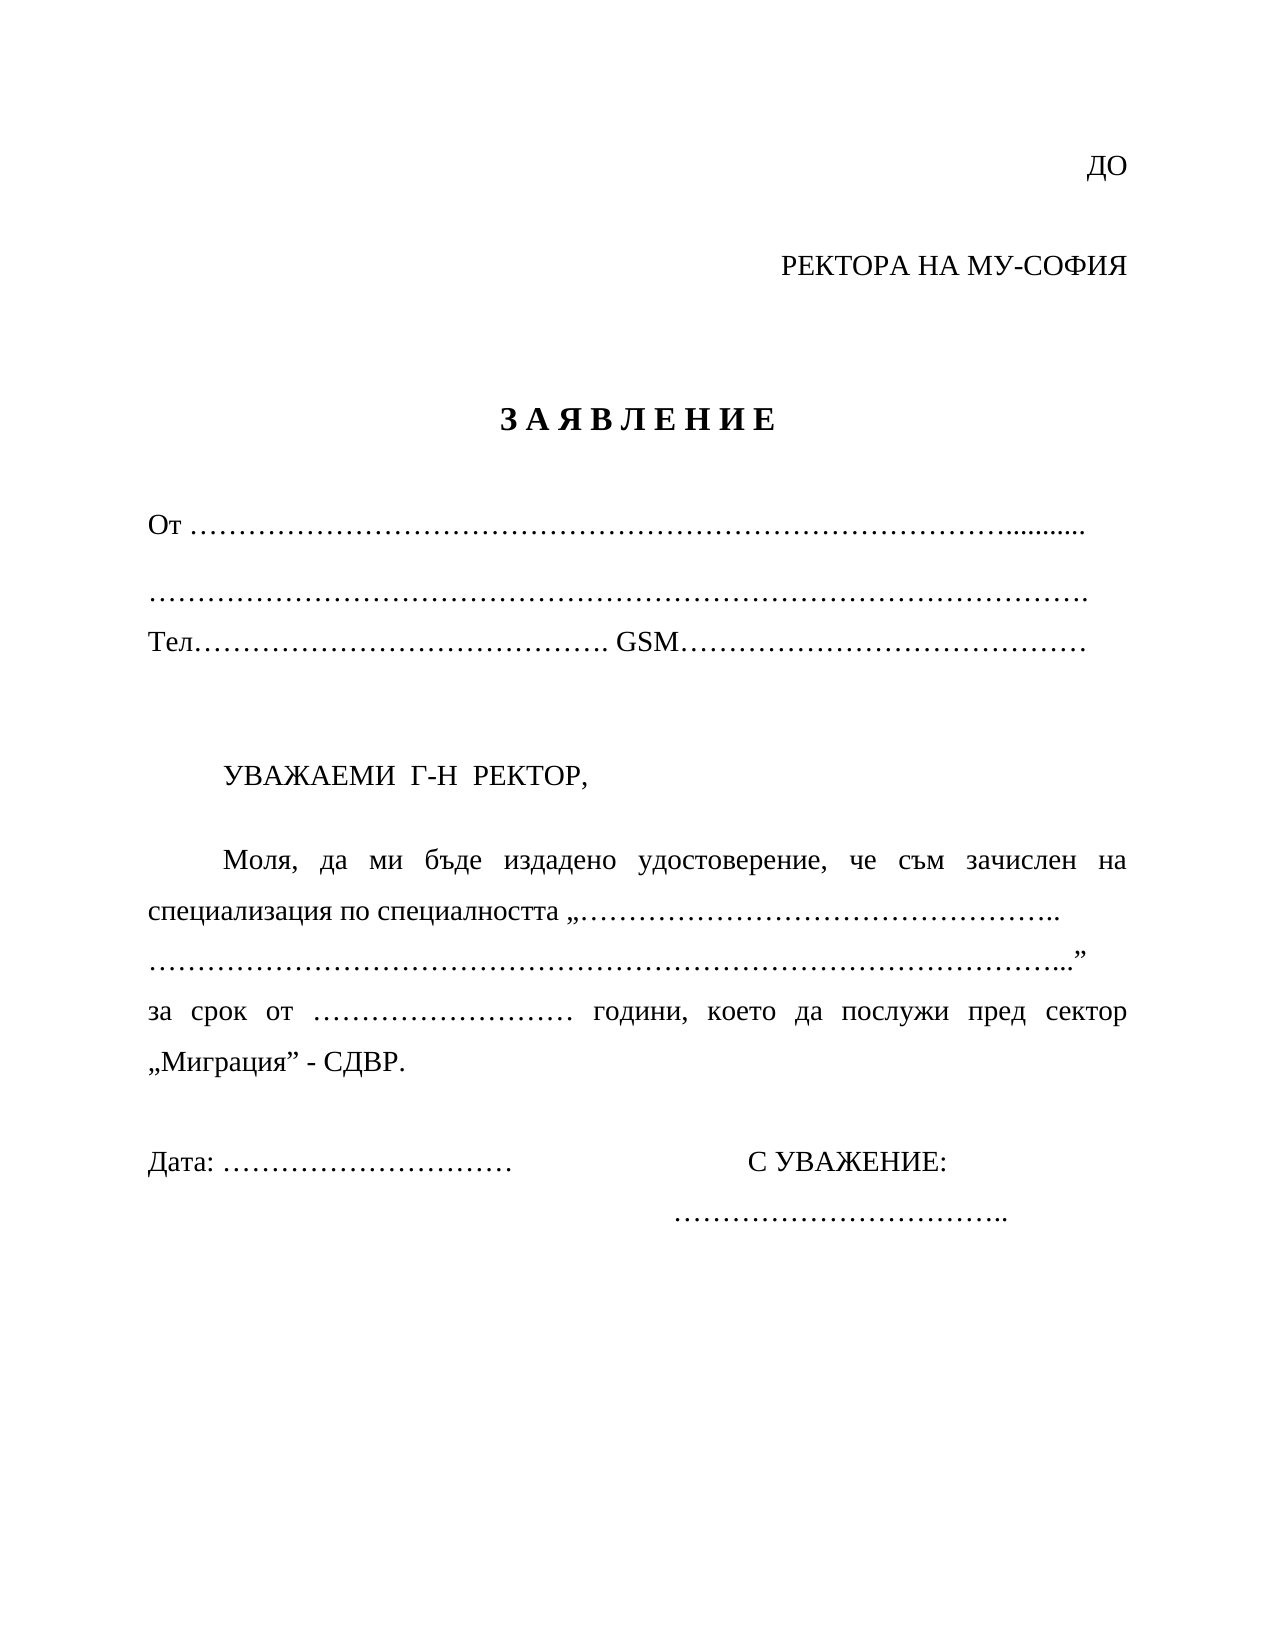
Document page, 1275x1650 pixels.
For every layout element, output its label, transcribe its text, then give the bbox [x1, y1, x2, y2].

text Тел……………………………………. GSM…………………………………… [148, 624, 1127, 658]
text ……………………………………………………………………………………. [148, 574, 1127, 608]
text Дата: ………………………… С УВАЖЕНИЕ: [148, 1144, 1127, 1178]
text …………………………………………………………………………………...” [148, 943, 1127, 977]
text З А Я В Л Е Н И Е [148, 399, 1127, 437]
text …………………………….. [148, 1194, 1127, 1228]
text за срок от ……………………… години, което да послужи пред сектор „Миграция” - СДВР. [148, 993, 1127, 1077]
text ДО [148, 148, 1127, 181]
text РЕКТОРА НА МУ-СОФИЯ [148, 248, 1127, 282]
text Моля, да ми бъде издадено удостоверение, че съм зачислен на специализация по специалността „………………………………………….. [148, 842, 1127, 926]
text От …………………………………………………………………………........... [148, 507, 1127, 541]
text УВАЖАЕМИ Г-Н РЕКТОР, [148, 758, 1127, 792]
